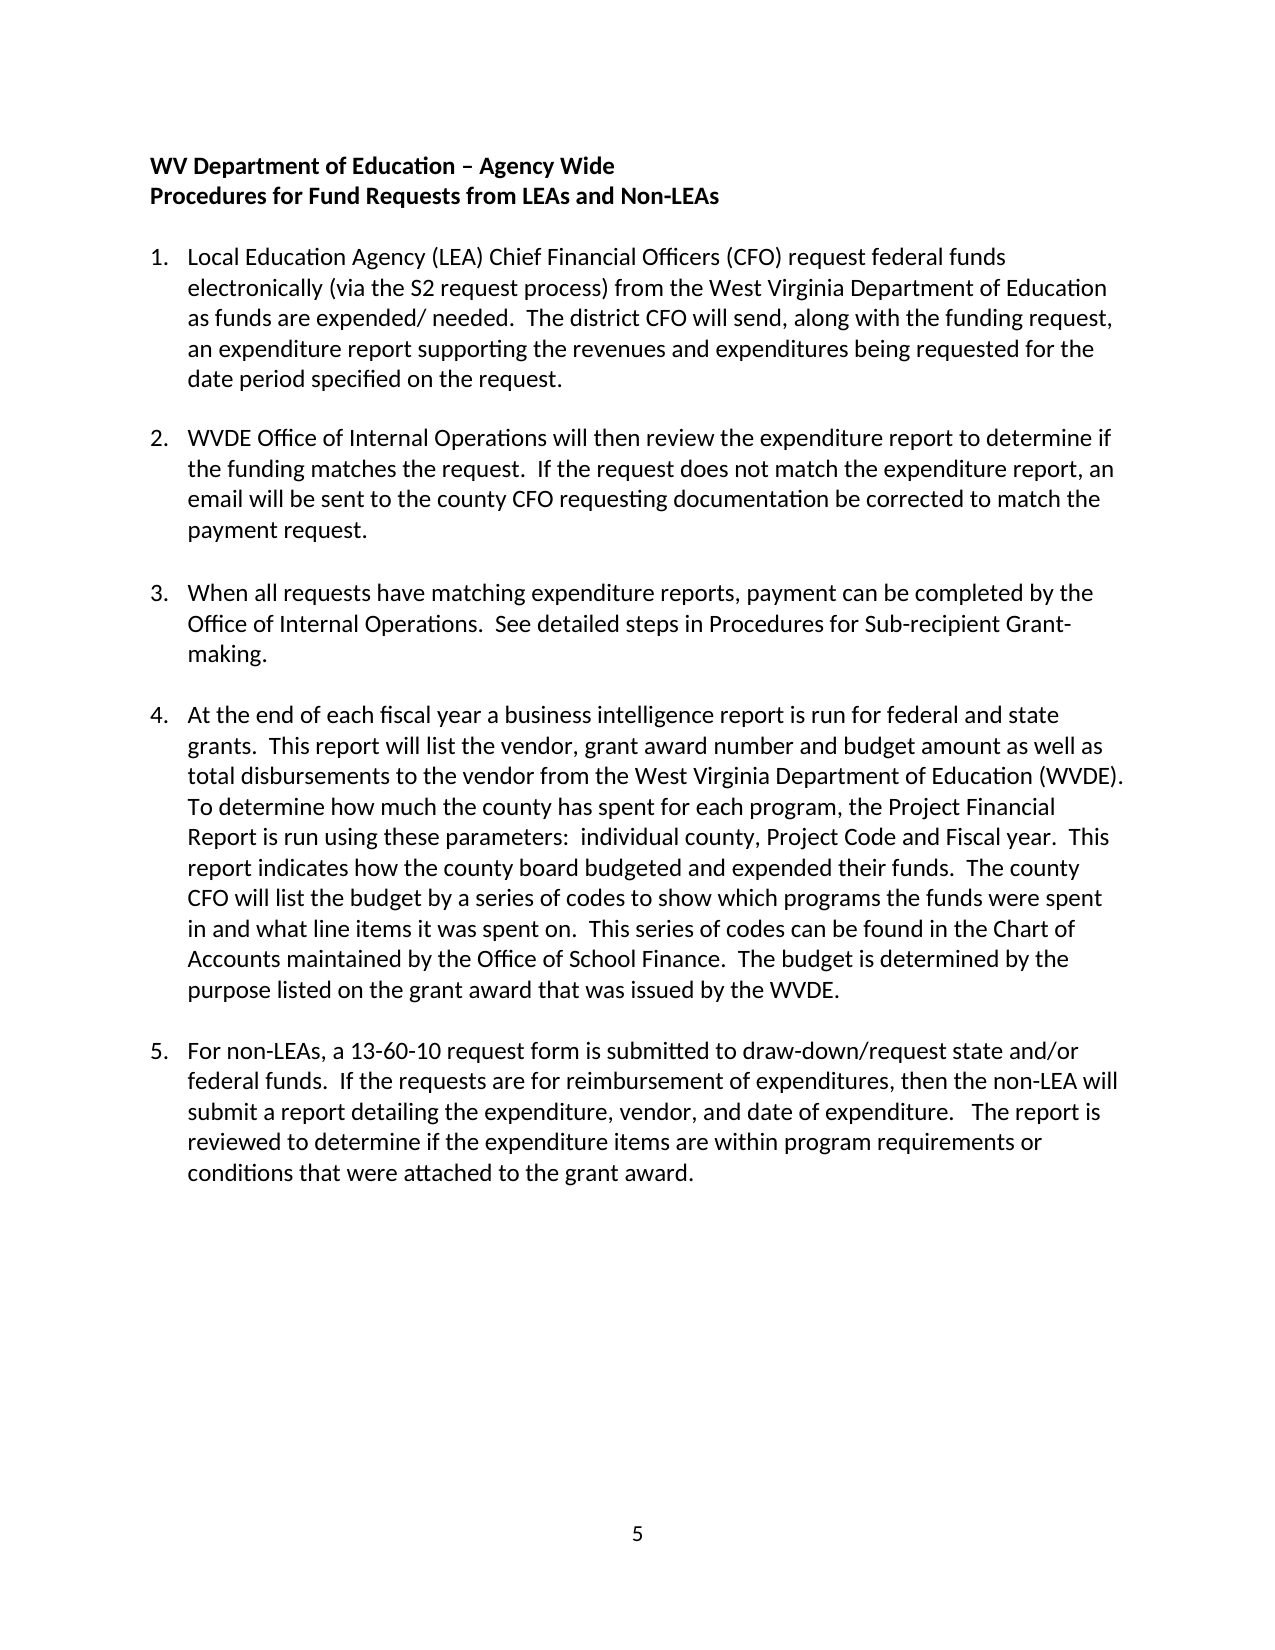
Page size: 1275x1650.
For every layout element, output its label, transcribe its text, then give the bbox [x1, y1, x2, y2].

text WV Department of Education – Agency Wide [150, 150, 1125, 181]
list WVDE Office of Internal Operations will then review the expenditure report to determine if the funding matches the request. If the request does not match the expenditure report, an email will be sent to the county CFO requesting documentation be corrected to match the payment request. [150, 422, 1125, 544]
list At the end of each fiscal year a business intelligence report is run for federal and state grants. This report will list the vendor, grant award number and budget amount as well as total disbursements to the vendor from the West Virginia Department of Education (WVDE). To determine how much the county has spent for each program, the Project Financial Report is run using these parameters: individual county, Project Code and Fiscal year. This report indicates how the county board budgeted and expended their funds. The county CFO will list the budget by a series of codes to show which programs the funds were spent in and what line items it was spent on. This series of codes can be found in the Chart of Accounts maintained by the Office of School Finance. The budget is determined by the purpose listed on the grant award that was issued by the WVDE. [150, 699, 1125, 1004]
text Procedures for Fund Requests from LEAs and Non-LEAs [150, 181, 1125, 211]
list When all requests have matching expenditure reports, payment can be completed by the Office of Internal Operations. See detailed steps in Procedures for Sub-recipient Grant-making. [150, 577, 1125, 669]
list For non-LEAs, a 13-60-10 request form is submitted to draw-down/request state and/or federal funds. If the requests are for reimbursement of expenditures, then the non-LEA will submit a report detailing the expenditure, vendor, and date of expenditure. The report is reviewed to determine if the expenditure items are within program requirements or conditions that were attached to the grant award. [150, 1035, 1125, 1188]
list Local Education Agency (LEA) Chief Financial Officers (CFO) request federal funds electronically (via the S2 request process) from the West Virginia Department of Education as funds are expended/ needed. The district CFO will send, along with the funding request, an expenditure report supporting the revenues and expenditures being requested for the date period specified on the request. [150, 242, 1125, 394]
